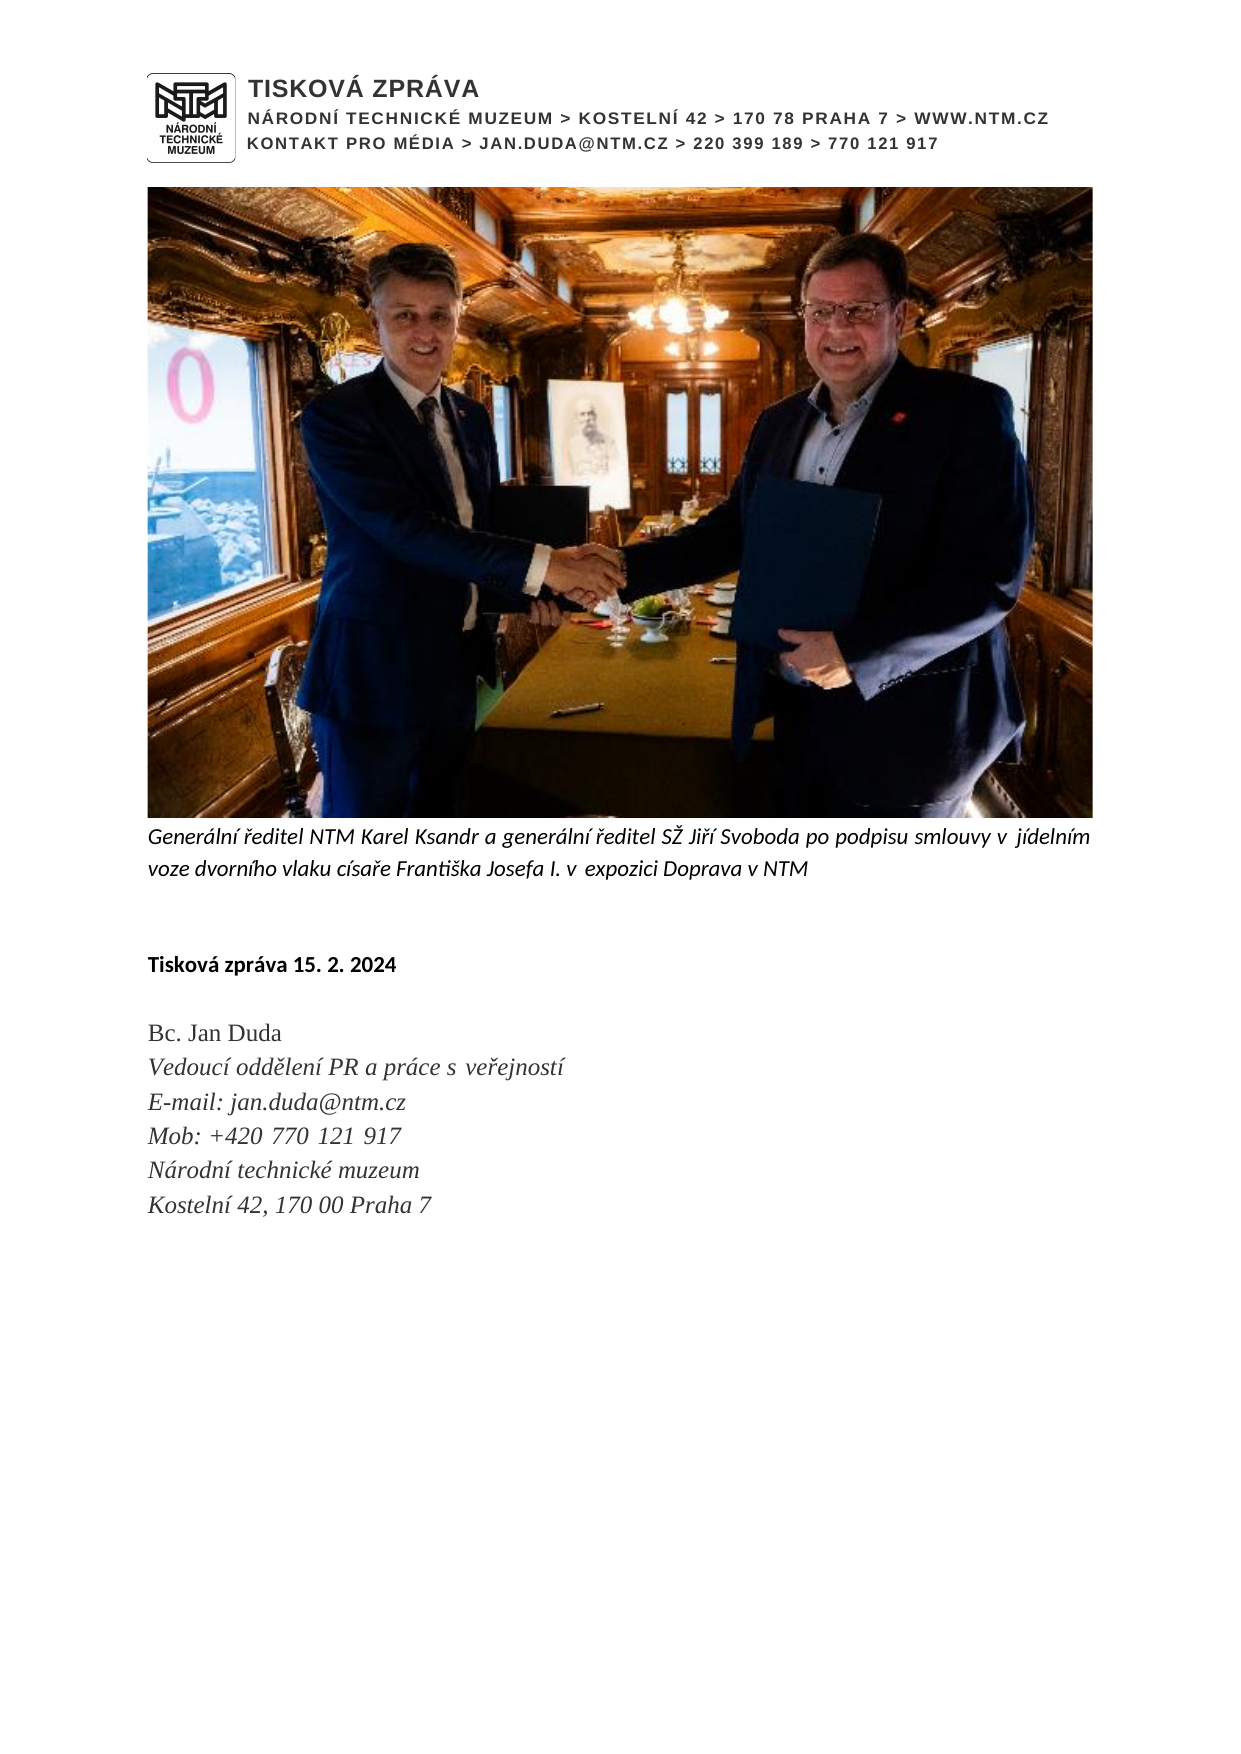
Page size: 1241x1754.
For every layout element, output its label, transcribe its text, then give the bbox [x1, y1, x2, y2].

text Generální ředitel NTM Karel Ksandr a generální ředitel SŽ Jiří Svoboda po podpisu smlouvy v jídelním voze dvorního vlaku císaře Františka Josefa I. v expozici Doprava v NTM [148, 822, 1093, 882]
picture [147, 73, 236, 163]
text Bc. Jan Duda Vedoucí oddělení PR a práce s veřejností E-mail: jan.duda@ntm.cz Mob: +420 770 121 917 Národní technické muzeum Kostelní 42, 170 00 Praha 7 [148, 1018, 1093, 1219]
text Tisková zpráva 15. 2. 2024 [148, 951, 1093, 978]
picture [147, 187, 1093, 818]
